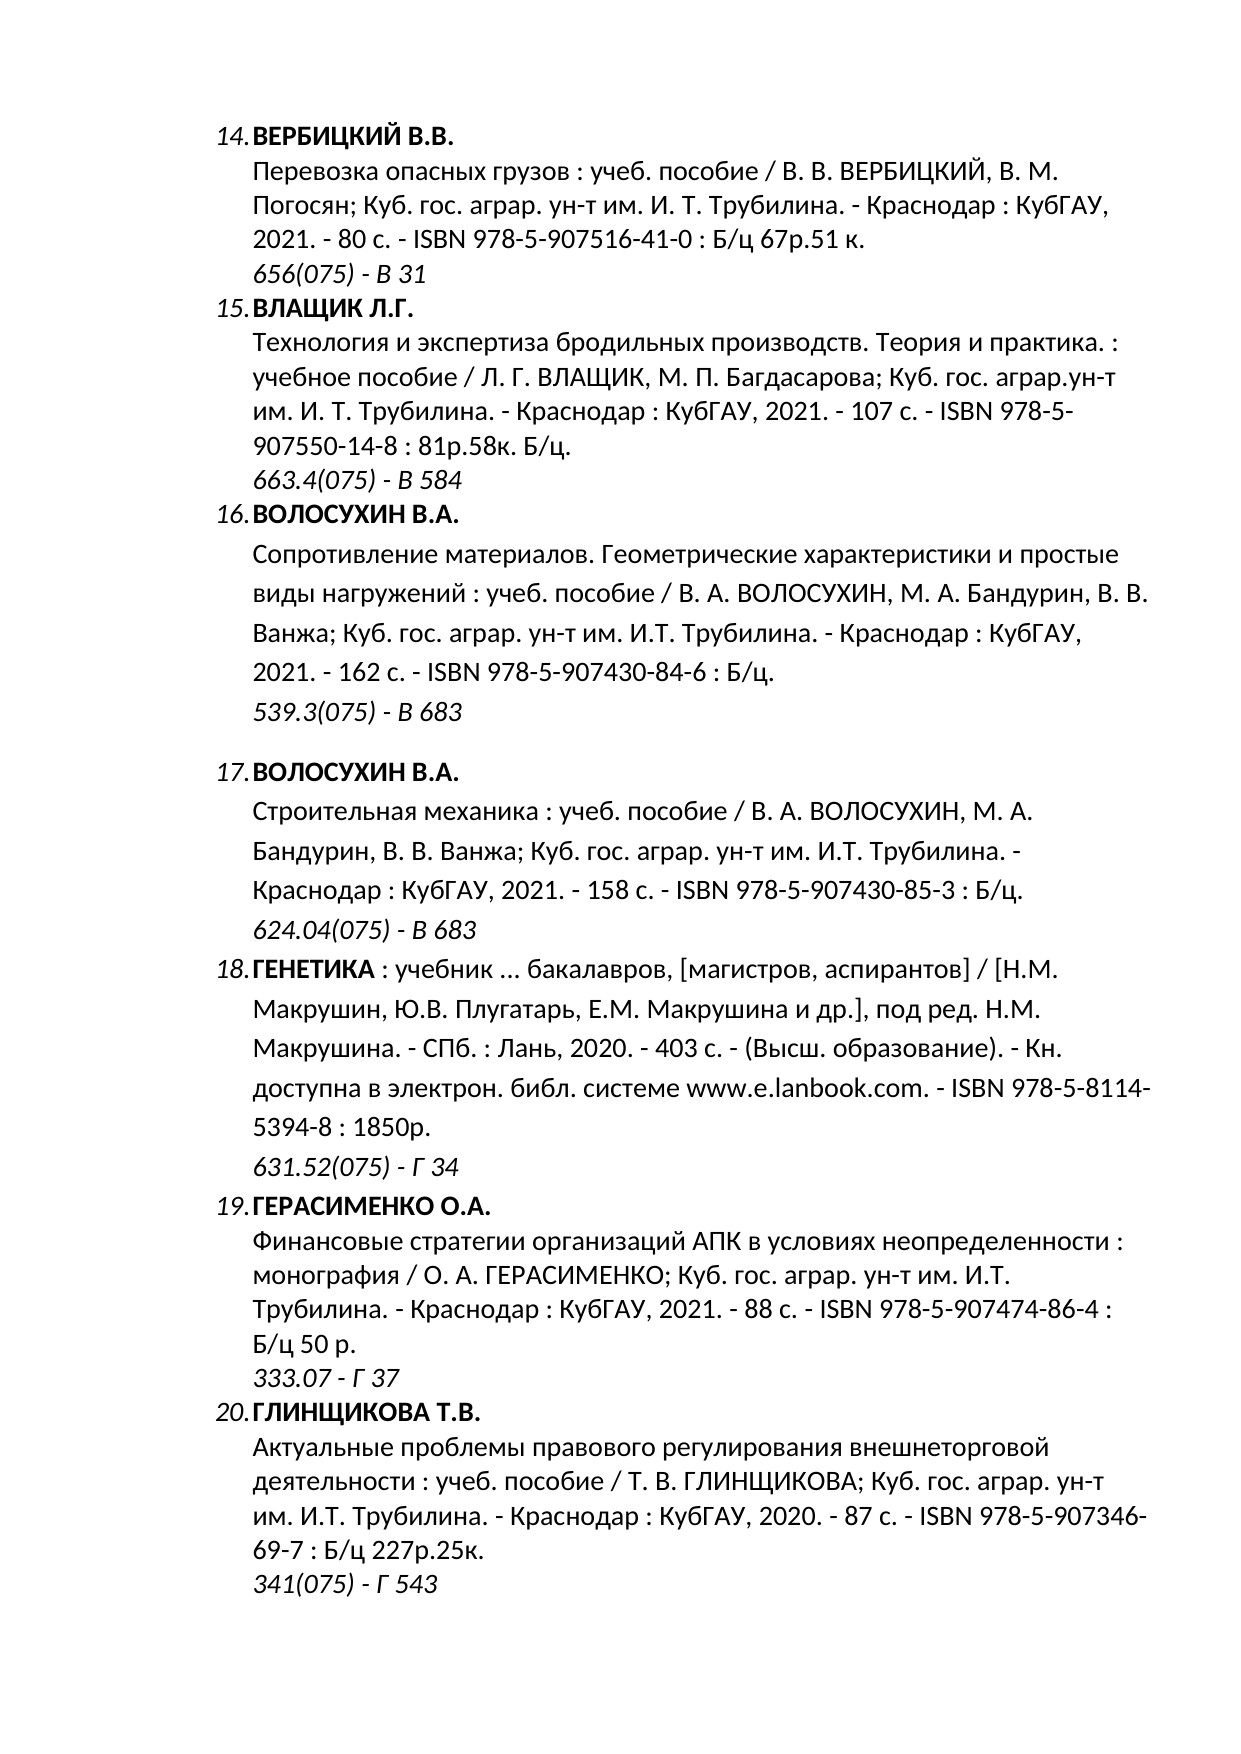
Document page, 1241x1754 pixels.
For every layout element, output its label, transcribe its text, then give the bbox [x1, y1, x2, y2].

list ГЕРАСИМЕНКО О.А. Финансовые стратегии организаций АПК в условиях неопределенности : монография / О. А. ГЕРАСИМЕНКО; Куб. гос. аграр. ун-т им. И.Т. Трубилина. - Краснодар : КубГАУ, 2021. - 88 с. - ISBN 978-5-907474-86-4 : Б/ц 50 р. 333.07 - Г 37 [215, 1188, 1152, 1394]
list ГЛИНЩИКОВА Т.В. Актуальные проблемы правового регулирования внешнеторговой деятельности : учеб. пособие / Т. В. ГЛИНЩИКОВА; Куб. гос. аграр. ун-т им. И.Т. Трубилина. - Краснодар : КубГАУ, 2020. - 87 с. - ISBN 978-5-907346-69-7 : Б/ц 227р.25к. 341(075) - Г 543 [215, 1394, 1152, 1601]
list ВЛАЩИК Л.Г. Технология и экспертиза бродильных производств. Теория и практика. : учебное пособие / Л. Г. ВЛАЩИК, М. П. Багдасарова; Куб. гос. аграр.ун-т им. И. Т. Трубилина. - Краснодар : КубГАУ, 2021. - 107 с. - ISBN 978-5-907550-14-8 : 81р.58к. Б/ц. 663.4(075) - В 584 [215, 290, 1152, 496]
list ВОЛОСУХИН В.А. Строительная механика : учеб. пособие / В. А. ВОЛОСУХИН, М. А. Бандурин, В. В. Ванжа; Куб. гос. аграр. ун-т им. И.Т. Трубилина. - Краснодар : КубГАУ, 2021. - 158 с. - ISBN 978-5-907430-85-3 : Б/ц. 624.04(075) - В 683 [215, 754, 1152, 946]
list ВЕРБИЦКИЙ В.В. Перевозка опасных грузов : учеб. пособие / В. В. ВЕРБИЦКИЙ, В. М. Погосян; Куб. гос. аграр. ун-т им. И. Т. Трубилина. - Краснодар : КубГАУ, 2021. - 80 с. - ISBN 978-5-907516-41-0 : Б/ц 67р.51 к. 656(075) - В 31 [215, 118, 1152, 290]
list ВОЛОСУХИН В.А. Сопротивление материалов. Геометрические характеристики и простые виды нагружений : учеб. пособие / В. А. ВОЛОСУХИН, М. А. Бандурин, В. В. Ванжа; Куб. гос. аграр. ун-т им. И.Т. Трубилина. - Краснодар : КубГАУ, 2021. - 162 с. - ISBN 978-5-907430-84-6 : Б/ц. 539.3(075) - В 683 [215, 496, 1152, 728]
list ГЕНЕТИКА : учебник ... бакалавров, [магистров, аспирантов] / [Н.М. Макрушин, Ю.В. Плугатарь, Е.М. Макрушина и др.], под ред. Н.М. Макрушина. - СПб. : Лань, 2020. - 403 с. - (Высш. образование). - Кн. доступна в электрон. библ. системе www.e.lanbook.com. - ISBN 978-5-8114-5394-8 : 1850р. 631.52(075) - Г 34 [215, 951, 1152, 1183]
